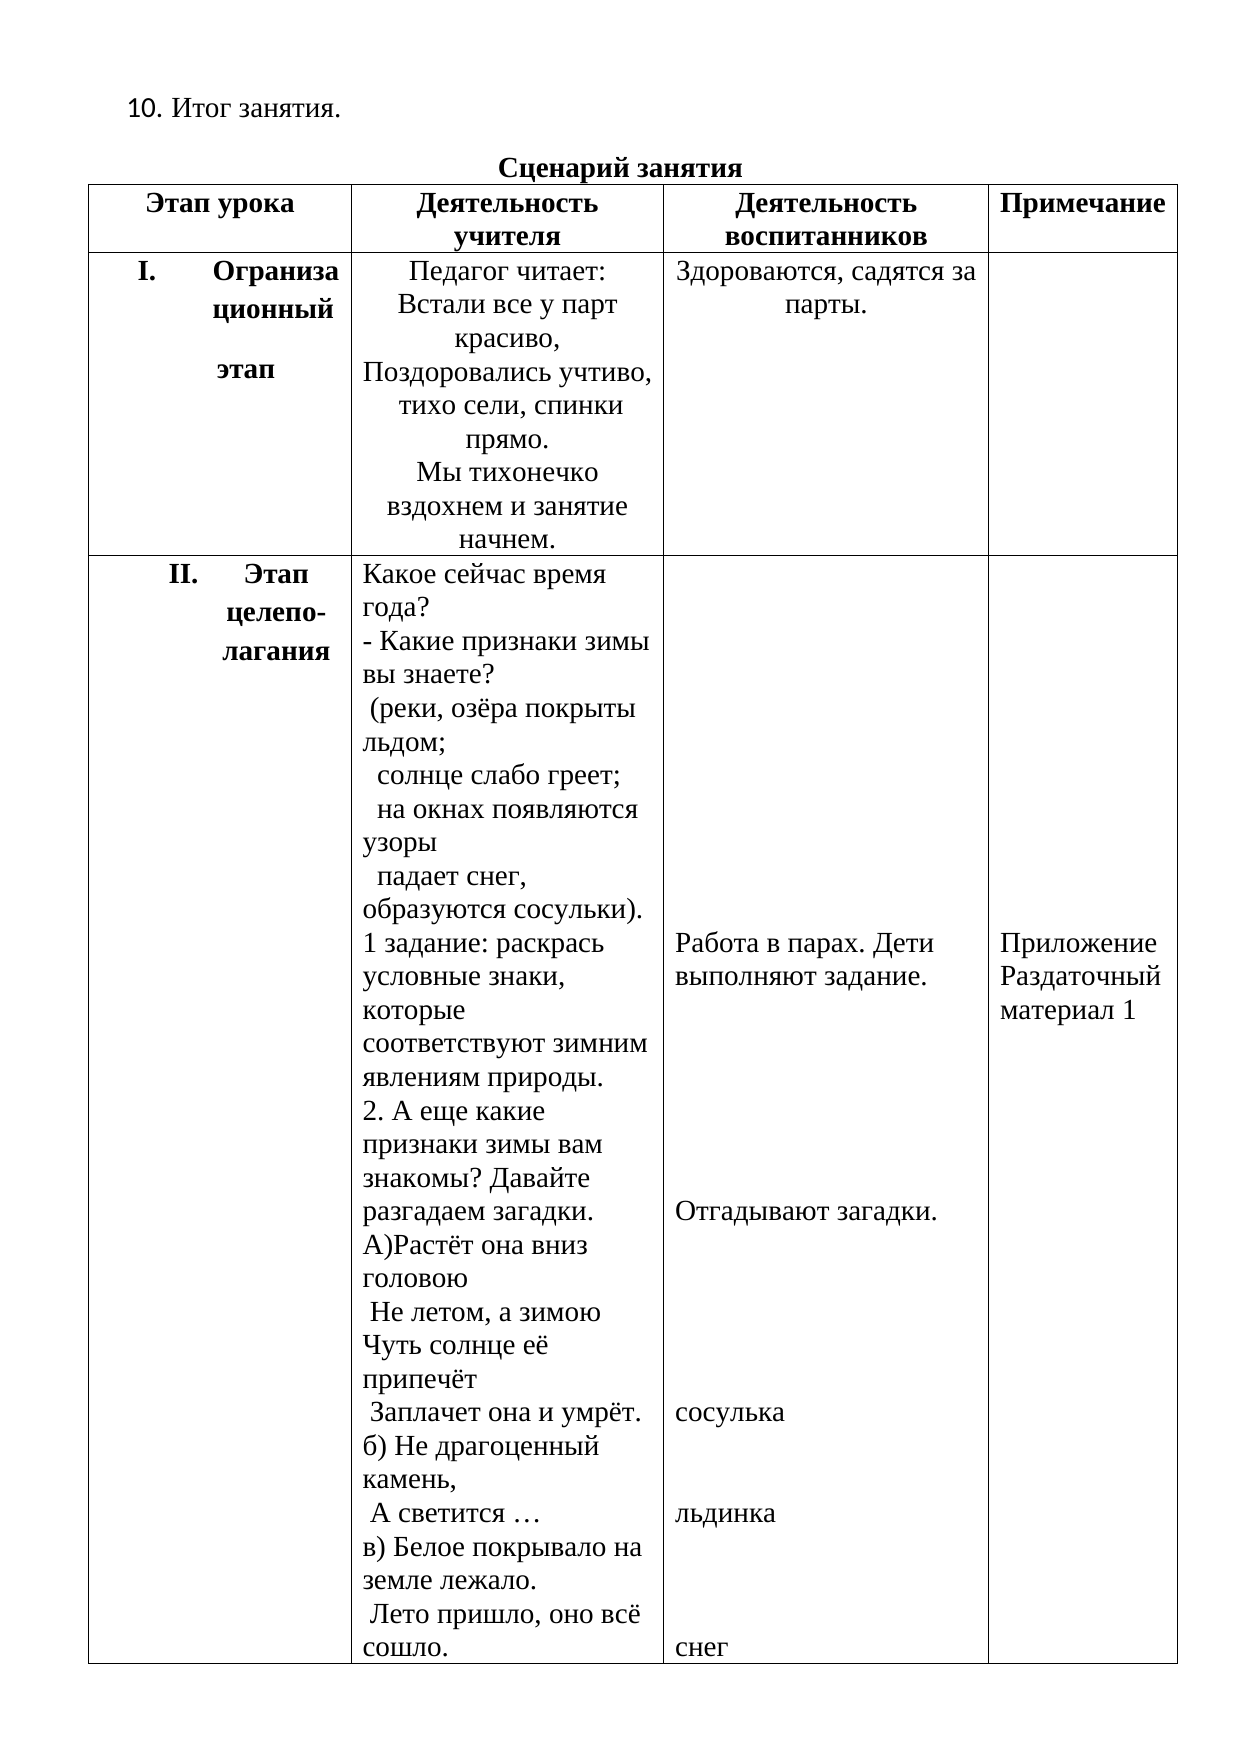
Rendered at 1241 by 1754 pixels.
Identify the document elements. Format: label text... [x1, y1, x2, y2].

text Сценарий занятия [89, 150, 1152, 184]
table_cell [989, 556, 1177, 1663]
table_cell Педагог читает: Встали все у парт красиво, Поздоровались учтиво, тихо сели, спинки прямо. Мы тихонечко вздохнем и занятие начнем. [352, 253, 663, 555]
table_header Деятельность воспитанников [664, 185, 988, 252]
table_header Примечание [989, 185, 1177, 252]
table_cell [664, 556, 988, 1663]
table_cell [989, 253, 1177, 555]
table_header Этап урока [89, 185, 351, 252]
table_header Деятельность учителя [352, 185, 663, 252]
table_cell Здороваются, садятся за парты. [664, 253, 988, 555]
table_cell Огранизационный этап [89, 253, 351, 555]
list Итог занятия. [126, 89, 1152, 124]
table_cell Этап целепо-лагания [89, 556, 351, 1663]
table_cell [352, 556, 663, 1663]
